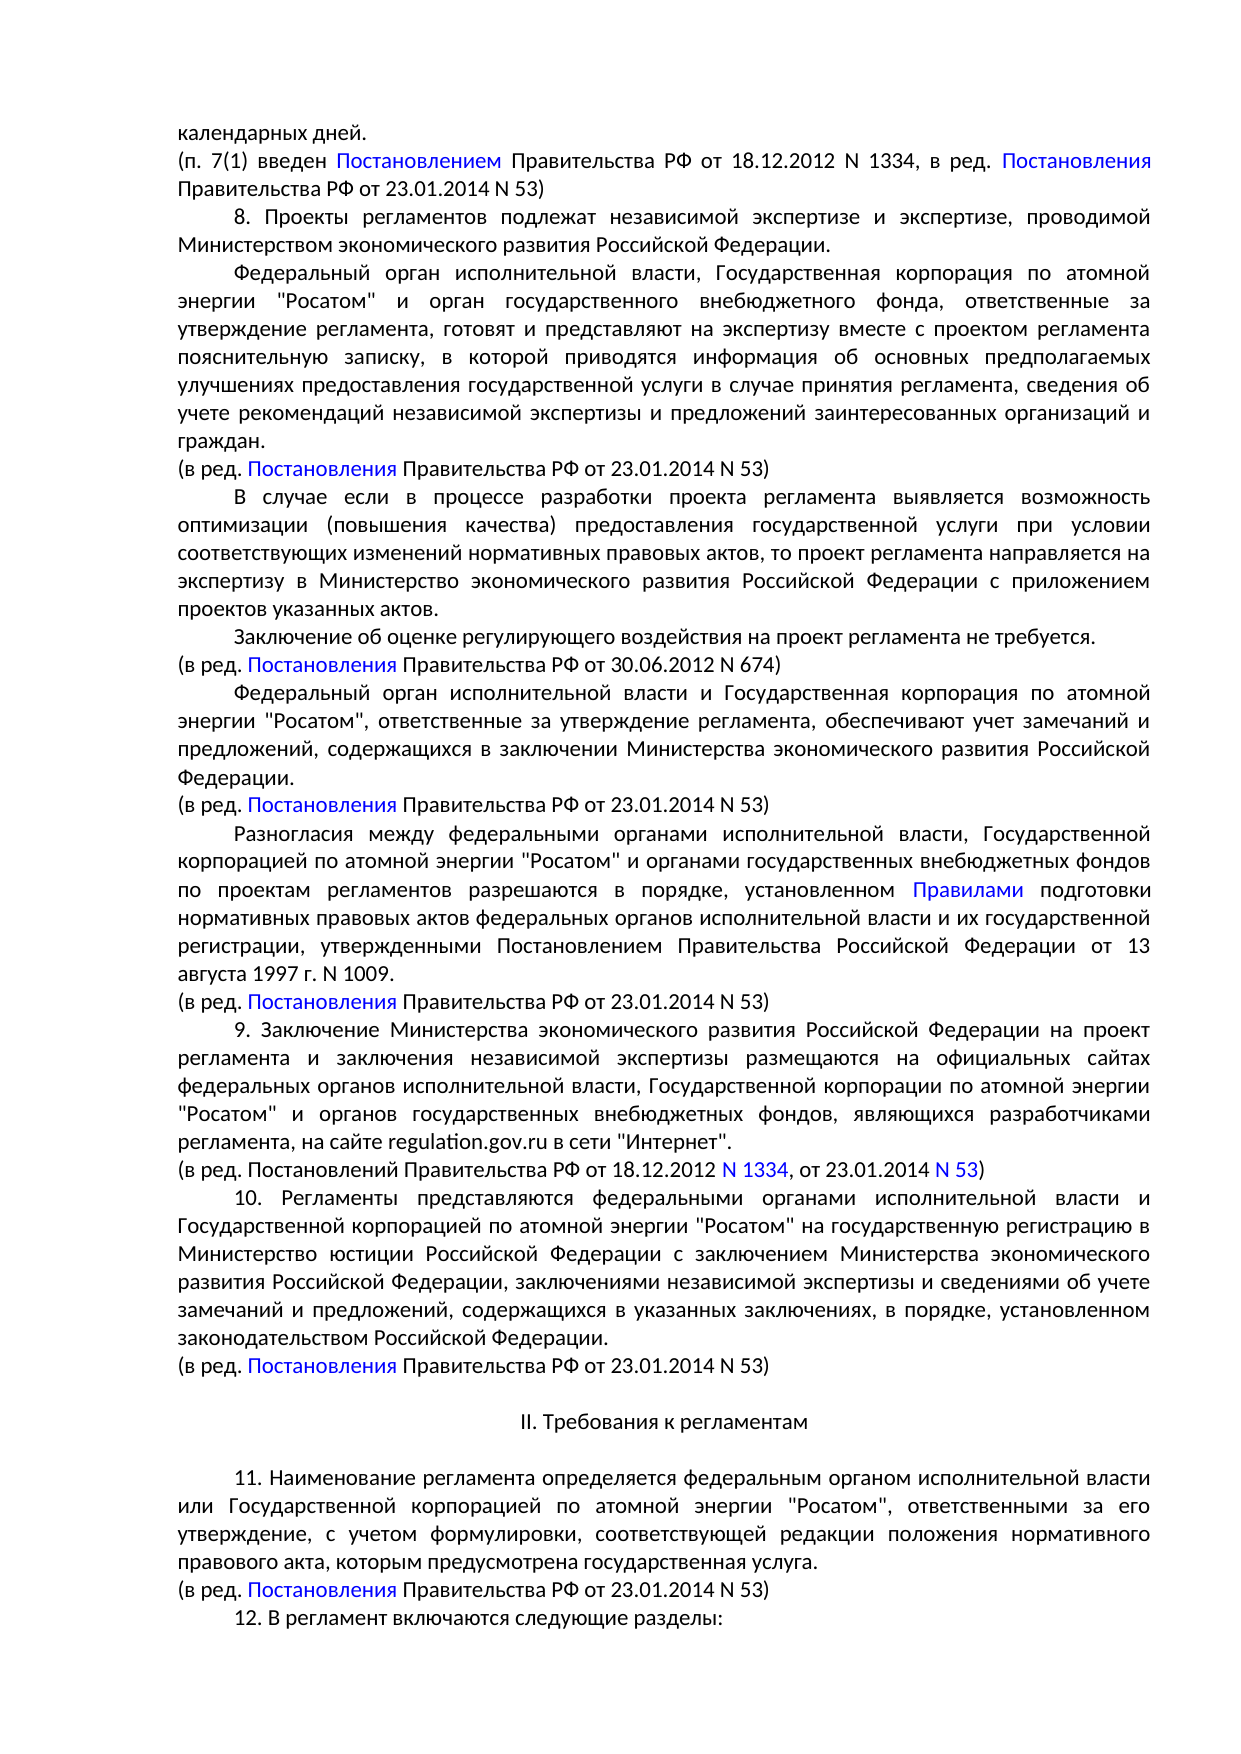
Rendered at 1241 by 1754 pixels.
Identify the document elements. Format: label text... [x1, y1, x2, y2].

text 11. Наименование регламента определяется федеральным органом исполнительной власти или Государственной корпорацией по атомной энергии "Росатом", ответственными за его утверждение, с учетом формулировки, соответствующей редакции положения нормативного правового акта, которым предусмотрена государственная услуга. [177, 1463, 1152, 1575]
text Заключение об оценке регулирующего воздействия на проект регламента не требуется. [177, 622, 1152, 651]
text (в ред. Постановления Правительства РФ от 23.01.2014 N 53) [177, 987, 1152, 1015]
text Федеральный орган исполнительной власти, Государственная корпорация по атомной энергии "Росатом" и орган государственного внебюджетного фонда, ответственные за утверждение регламента, готовят и представляют на экспертизу вместе с проектом регламента пояснительную записку, в которой приводятся информация об основных предполагаемых улучшениях предоставления государственной услуги в случае принятия регламента, сведения об учете рекомендаций независимой экспертизы и предложений заинтересованных организаций и граждан. [177, 258, 1152, 454]
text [177, 118, 1152, 146]
text (в ред. Постановления Правительства РФ от 30.06.2012 N 674) [177, 651, 1152, 678]
text (в ред. Постановления Правительства РФ от 23.01.2014 N 53) [177, 791, 1152, 819]
text 12. В регламент включаются следующие разделы: [177, 1603, 1152, 1631]
text 10. Регламенты представляются федеральными органами исполнительной власти и Государственной корпорацией по атомной энергии "Росатом" на государственную регистрацию в Министерство юстиции Российской Федерации с заключением Министерства экономического развития Российской Федерации, заключениями независимой экспертизы и сведениями об учете замечаний и предложений, содержащихся в указанных заключениях, в порядке, установленном законодательством Российской Федерации. [177, 1183, 1152, 1351]
text (в ред. Постановлений Правительства РФ от 18.12.2012 N 1334, от 23.01.2014 N 53) [177, 1155, 1152, 1183]
text 8. Проекты регламентов подлежат независимой экспертизе и экспертизе, проводимой Министерством экономического развития Российской Федерации. [177, 202, 1152, 258]
text 9. Заключение Министерства экономического развития Российской Федерации на проект регламента и заключения независимой экспертизы размещаются на официальных сайтах федеральных органов исполнительной власти, Государственной корпорации по атомной энергии "Росатом" и органов государственных внебюджетных фондов, являющихся разработчиками регламента, на сайте regulation.gov.ru в сети "Интернет". [177, 1015, 1152, 1155]
text II. Требования к регламентам [177, 1407, 1152, 1435]
text (в ред. Постановления Правительства РФ от 23.01.2014 N 53) [177, 1351, 1152, 1379]
text В случае если в процессе разработки проекта регламента выявляется возможность оптимизации (повышения качества) предоставления государственной услуги при условии соответствующих изменений нормативных правовых актов, то проект регламента направляется на экспертизу в Министерство экономического развития Российской Федерации с приложением проектов указанных актов. [177, 482, 1152, 622]
text (в ред. Постановления Правительства РФ от 23.01.2014 N 53) [177, 454, 1152, 482]
text Федеральный орган исполнительной власти и Государственная корпорация по атомной энергии "Росатом", ответственные за утверждение регламента, обеспечивают учет замечаний и предложений, содержащихся в заключении Министерства экономического развития Российской Федерации. [177, 678, 1152, 791]
text (в ред. Постановления Правительства РФ от 23.01.2014 N 53) [177, 1575, 1152, 1603]
text Разногласия между федеральными органами исполнительной власти, Государственной корпорацией по атомной энергии "Росатом" и органами государственных внебюджетных фондов по проектам регламентов разрешаются в порядке, установленном Правилами подготовки нормативных правовых актов федеральных органов исполнительной власти и их государственной регистрации, утвержденными Постановлением Правительства Российской Федерации от 13 августа 1997 г. N 1009. [177, 819, 1152, 987]
text (п. 7(1) введен Постановлением Правительства РФ от 18.12.2012 N 1334, в ред. Постановления Правительства РФ от 23.01.2014 N 53) [177, 146, 1152, 202]
